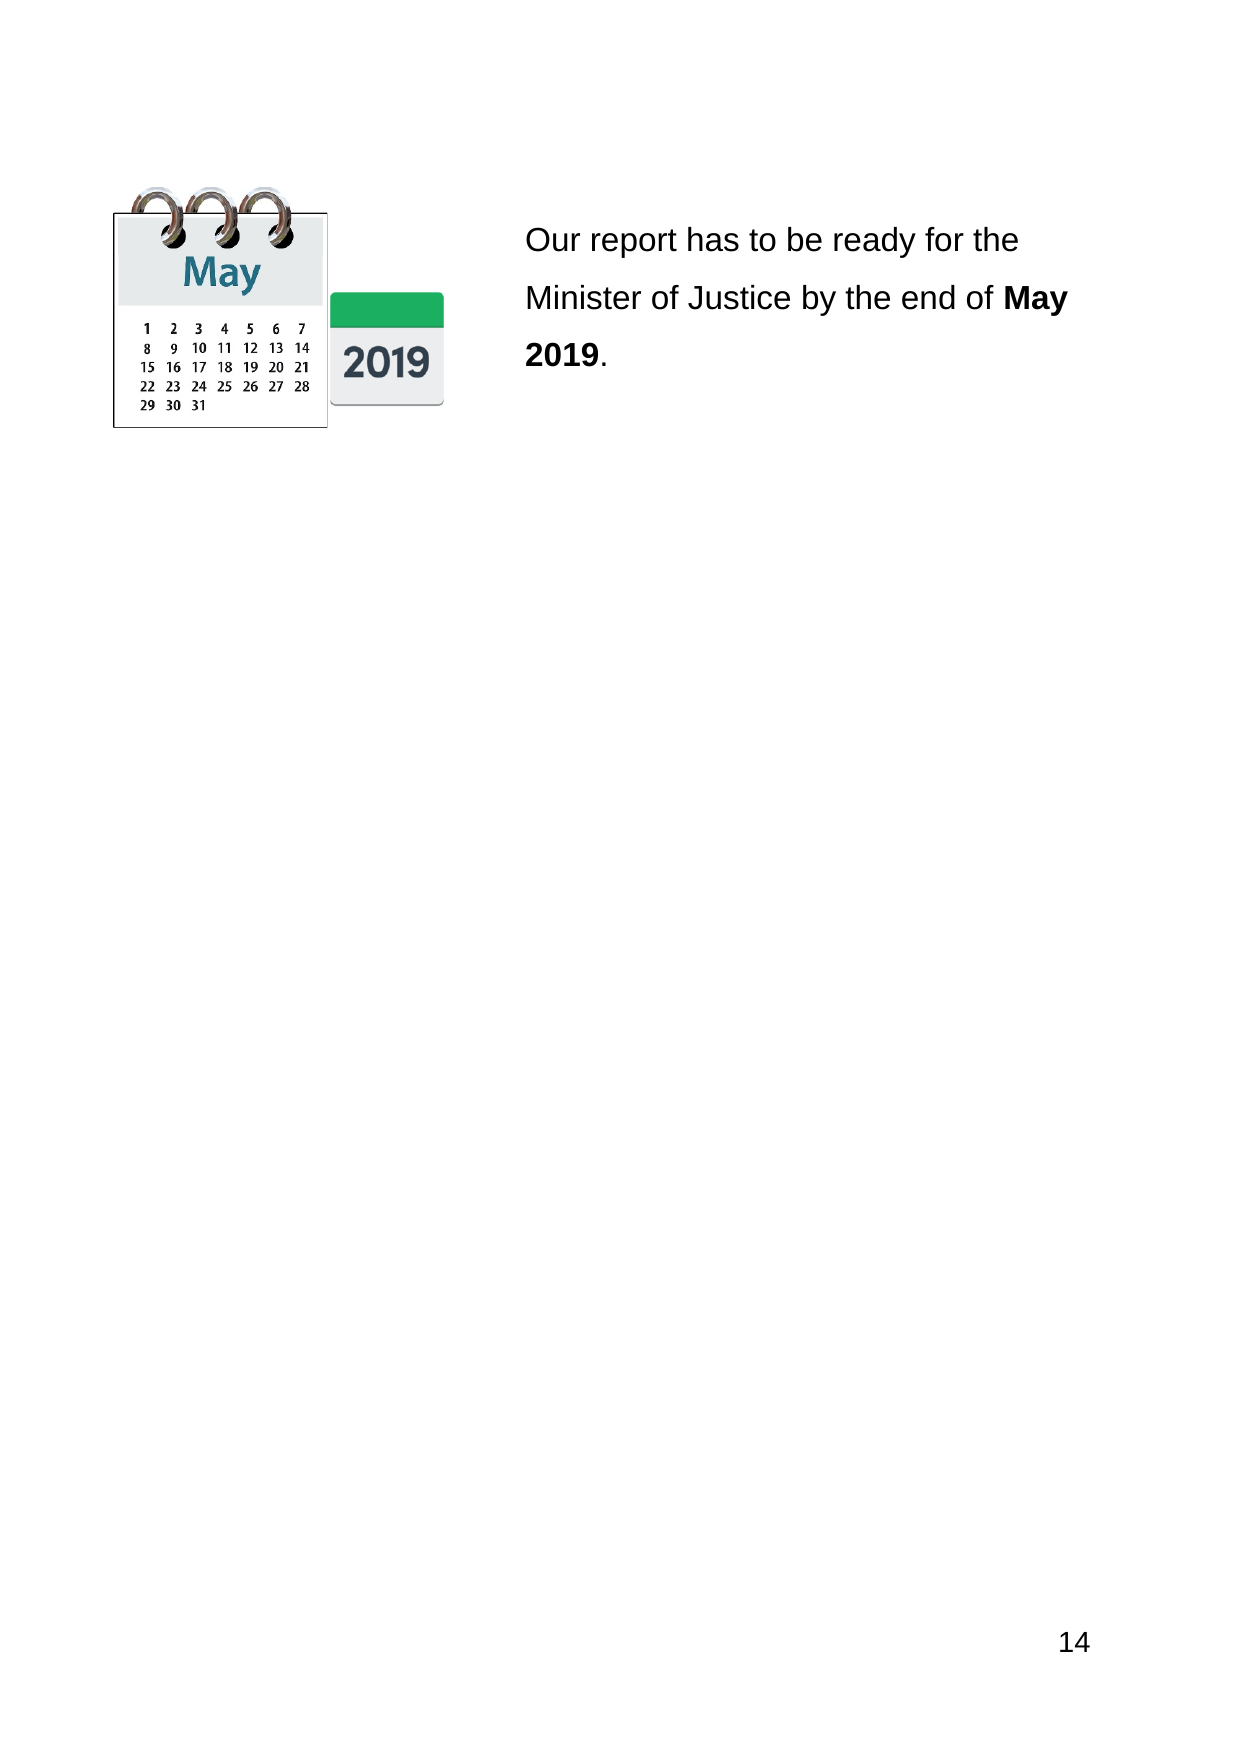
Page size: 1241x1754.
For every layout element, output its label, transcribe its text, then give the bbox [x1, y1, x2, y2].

text Our report has to be ready for the Minister of Justice by the end of May 2019. [525, 220, 1090, 374]
picture [113, 187, 445, 428]
